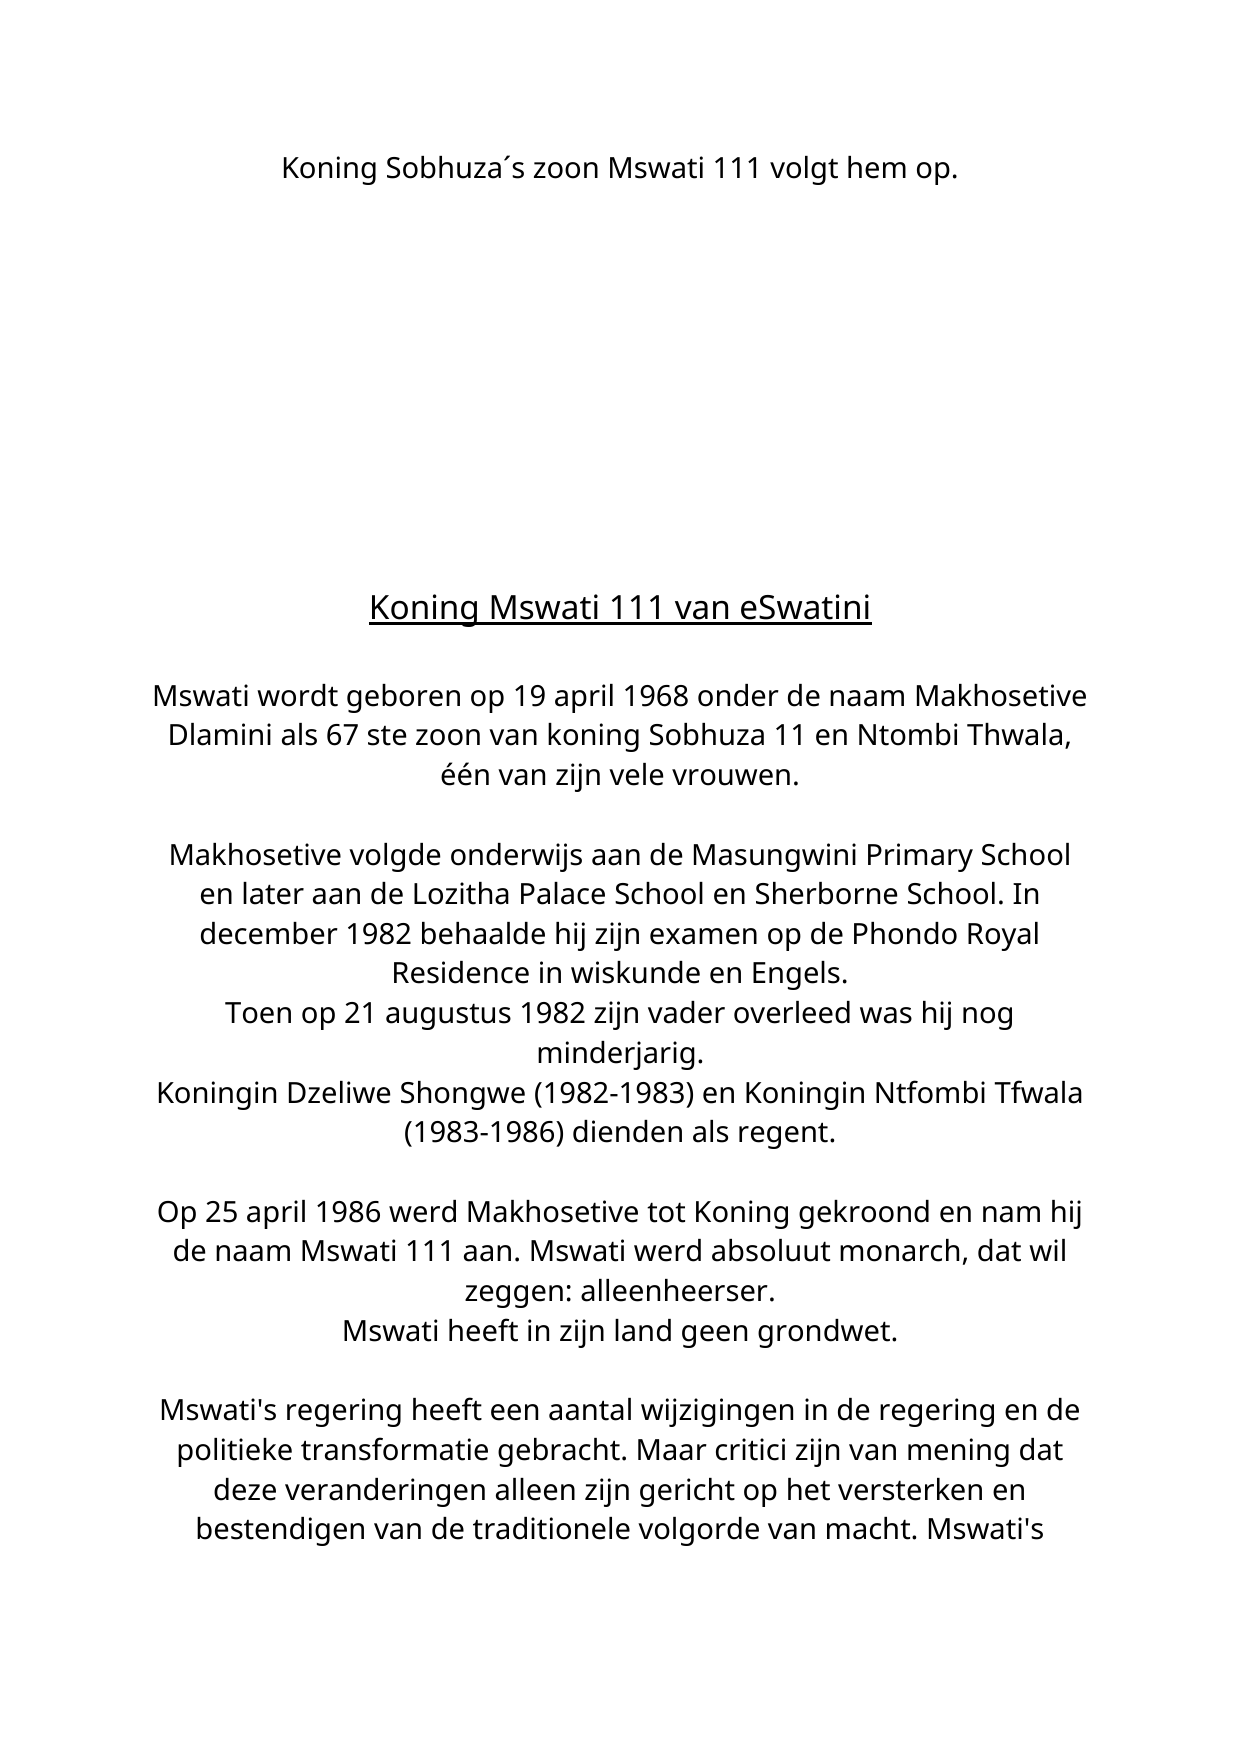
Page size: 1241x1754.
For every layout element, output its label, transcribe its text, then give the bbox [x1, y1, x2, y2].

text Op 25 april 1986 werd Makhosetive tot Koning gekroond en nam hij de naam Mswati 111 aan. Mswati werd absoluut monarch, dat wil zeggen: alleenheerser. [148, 1191, 1093, 1310]
text Koningin Dzeliwe Shongwe (1982-1983) en Koningin Ntfombi Tfwala (1983-1986) dienden als regent. [148, 1072, 1093, 1151]
subtitle Koning Mswati 111 van eSwatini [148, 584, 1093, 629]
text Koning Sobhuza´s zoon Mswati 111 volgt hem op. [148, 148, 1093, 187]
text Mswati wordt geboren op 19 april 1968 onder de naam Makhosetive Dlamini als 67 ste zoon van koning Sobhuza 11 en Ntombi Thwala, één van zijn vele vrouwen. [148, 675, 1093, 794]
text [148, 1389, 1093, 1548]
text Makhosetive volgde onderwijs aan de Masungwini Primary School en later aan de Lozitha Palace School en Sherborne School. In december 1982 behaalde hij zijn examen op de Phondo Royal Residence in wiskunde en Engels. [148, 834, 1093, 992]
text Toen op 21 augustus 1982 zijn vader overleed was hij nog minderjarig. [148, 992, 1093, 1072]
text Mswati heeft in zijn land geen grondwet. [148, 1310, 1093, 1350]
